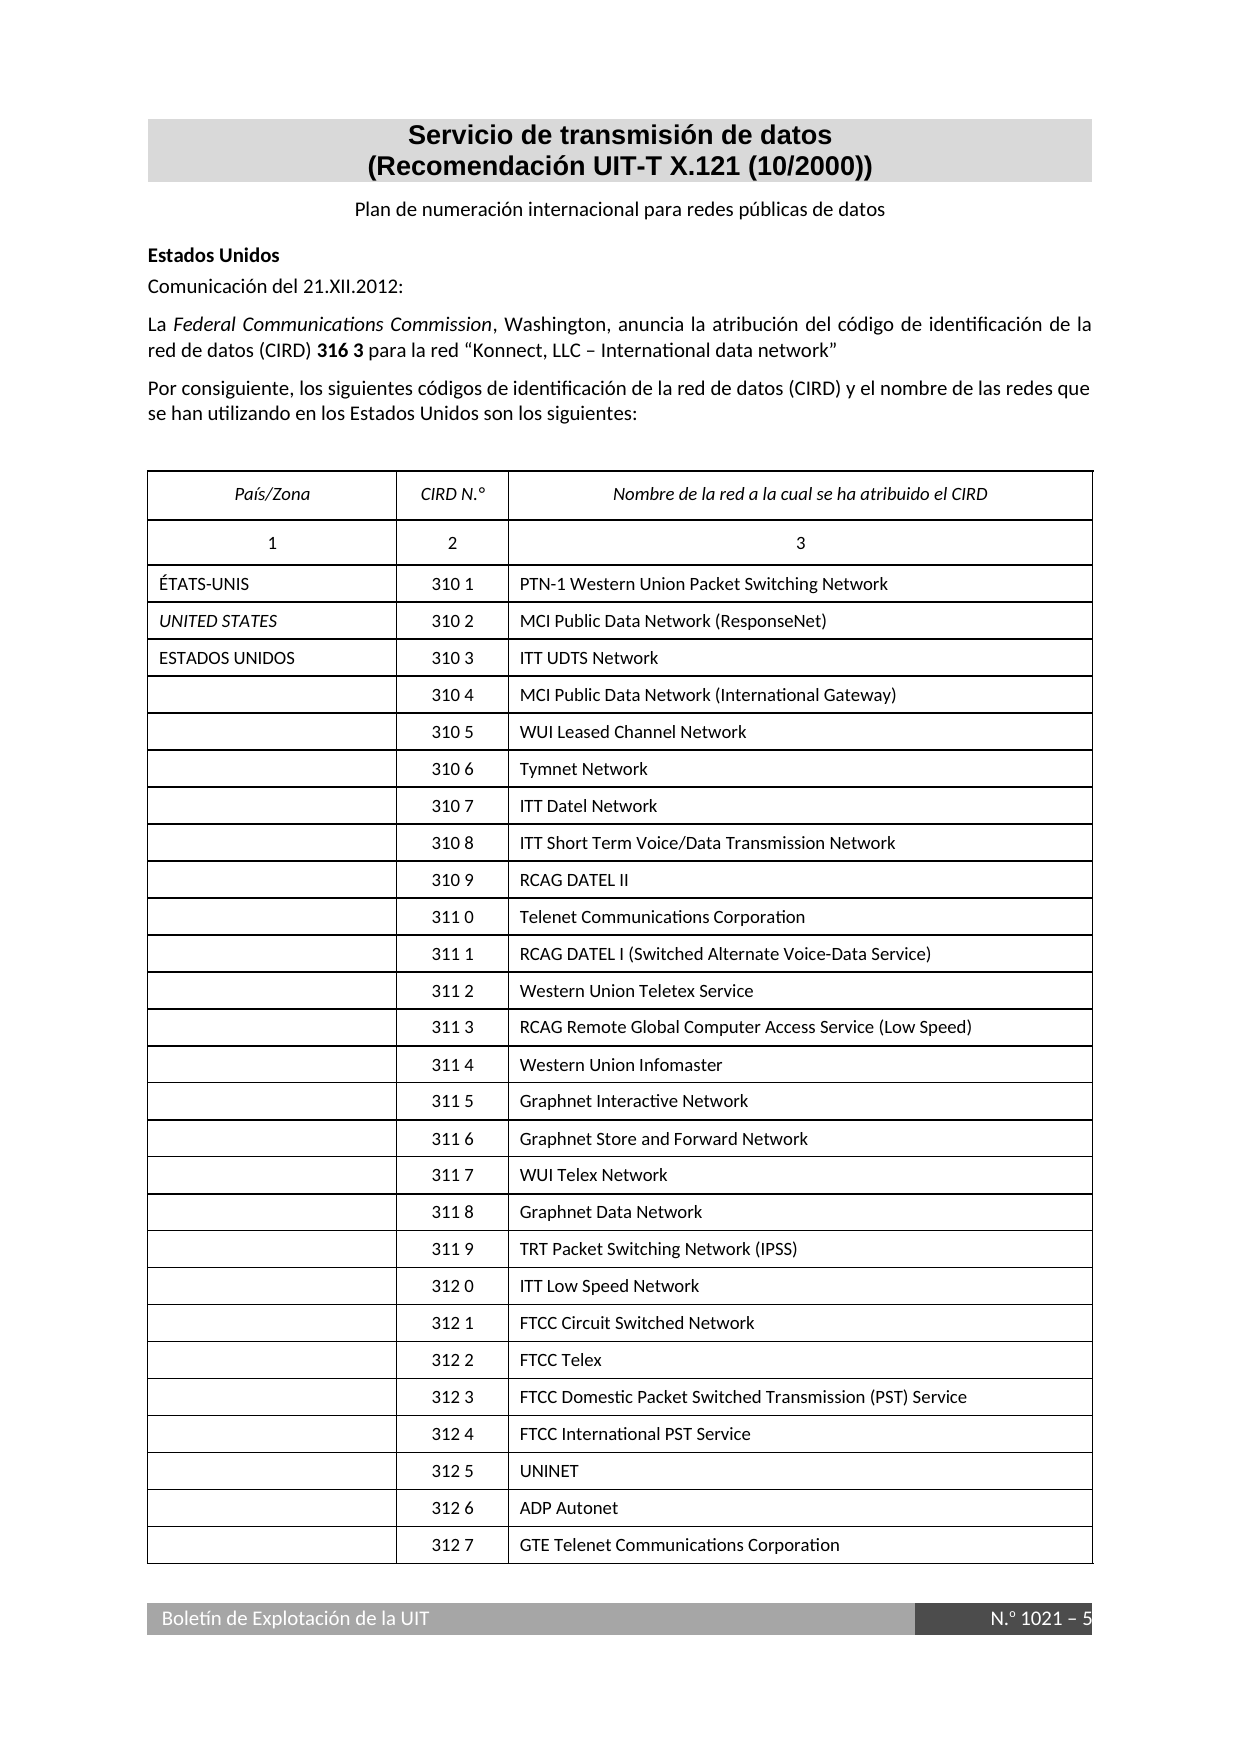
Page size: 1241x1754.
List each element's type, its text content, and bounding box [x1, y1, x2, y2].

table_cell 312 7 [397, 1527, 508, 1563]
table_cell [148, 1305, 396, 1341]
table_cell 312 6 [397, 1490, 508, 1526]
table_cell 3 [509, 521, 1092, 564]
table_cell RCAG DATEL I (Switched Alternate Voice-Data Service) [509, 936, 1092, 971]
text Plan de numeración internacional para redes públicas de datos [148, 196, 1092, 221]
table_cell ITT Low Speed Network [509, 1268, 1092, 1304]
table_cell 311 2 [397, 973, 508, 1008]
table_cell [148, 677, 396, 712]
table_cell 311 7 [397, 1157, 508, 1193]
table_cell [148, 1157, 396, 1193]
table_cell FTCC Domestic Packet Switched Transmission (PST) Service [509, 1379, 1092, 1415]
text Estados Unidos [148, 242, 1092, 267]
table_cell 312 3 [397, 1379, 508, 1415]
table_cell [148, 788, 396, 823]
table_cell ÉTATS-UNIS [148, 566, 396, 601]
table_cell [148, 1527, 396, 1563]
table_header País/Zona [148, 472, 396, 519]
table_cell 311 9 [397, 1231, 508, 1267]
table_cell 312 0 [397, 1268, 508, 1304]
table_cell GTE Telenet Communications Corporation [509, 1527, 1092, 1563]
table_cell [148, 825, 396, 860]
subtitle Servicio de transmisión de datos (Recomendación UIT-T X.121 (10/2000)) [148, 119, 1092, 182]
table_cell [148, 1416, 396, 1452]
table_cell UNITED STATES [148, 603, 396, 638]
table_cell [148, 1268, 396, 1304]
table_cell [148, 714, 396, 749]
table_cell 311 3 [397, 1010, 508, 1045]
table_cell [148, 1231, 396, 1267]
text Por consiguiente, los siguientes códigos de identificación de la red de datos (CIRD) y el nombre de las redes que se han utilizando en los Estados Unidos son los siguientes: [148, 375, 1092, 426]
table_cell 311 8 [397, 1195, 508, 1230]
table_cell [148, 936, 396, 971]
table_cell FTCC International PST Service [509, 1416, 1092, 1452]
table_cell [148, 1342, 396, 1378]
table_cell 310 2 [397, 603, 508, 638]
text La Federal Communications Commission, Washington, anuncia la atribución del código de identificación de la red de datos (CIRD) 316 3 para la red “Konnect, LLC – International data network” [148, 312, 1092, 362]
table_cell [148, 862, 396, 897]
table_cell ITT UDTS Network [509, 640, 1092, 675]
table_cell [148, 751, 396, 786]
table_cell 311 0 [397, 899, 508, 934]
table_cell ITT Datel Network [509, 788, 1092, 823]
table_header CIRD N.° [397, 472, 508, 519]
table_cell WUI Leased Channel Network [509, 714, 1092, 749]
table_cell RCAG Remote Global Computer Access Service (Low Speed) [509, 1010, 1092, 1045]
table_cell Western Union Teletex Service [509, 973, 1092, 1008]
table_cell Tymnet Network [509, 751, 1092, 786]
table_cell PTN-1 Western Union Packet Switching Network [509, 566, 1092, 601]
table_cell ESTADOS UNIDOS [148, 640, 396, 675]
table_cell [148, 899, 396, 934]
table_cell Graphnet Store and Forward Network [509, 1121, 1092, 1156]
table_cell 310 5 [397, 714, 508, 749]
table_cell 1 [148, 521, 396, 564]
table_cell 310 7 [397, 788, 508, 823]
text Comunicación del 21.XII.2012: [148, 274, 1092, 299]
table_cell 311 4 [397, 1047, 508, 1082]
table_cell ADP Autonet [509, 1490, 1092, 1526]
table_cell Western Union Infomaster [509, 1047, 1092, 1082]
table_cell MCI Public Data Network (International Gateway) [509, 677, 1092, 712]
table_cell UNINET [509, 1453, 1092, 1489]
table_cell 312 2 [397, 1342, 508, 1378]
table_cell 312 1 [397, 1305, 508, 1341]
table_cell WUI Telex Network [509, 1157, 1092, 1193]
table_cell FTCC Circuit Switched Network [509, 1305, 1092, 1341]
table_cell RCAG DATEL II [509, 862, 1092, 897]
table_cell 2 [397, 521, 508, 564]
table_cell [148, 1195, 396, 1230]
table_cell [148, 1490, 396, 1526]
table_cell 312 4 [397, 1416, 508, 1452]
table_cell TRT Packet Switching Network (IPSS) [509, 1231, 1092, 1267]
table_cell [148, 1453, 396, 1489]
table_cell FTCC Telex [509, 1342, 1092, 1378]
table_cell [148, 1121, 396, 1156]
table_cell Graphnet Interactive Network [509, 1083, 1092, 1119]
table_cell 312 5 [397, 1453, 508, 1489]
table_cell [148, 973, 396, 1008]
table_cell 311 6 [397, 1121, 508, 1156]
table_header Nombre de la red a la cual se ha atribuido el CIRD [509, 472, 1092, 519]
table_cell Telenet Communications Corporation [509, 899, 1092, 934]
table_cell [148, 1047, 396, 1082]
table_cell ITT Short Term Voice/Data Transmission Network [509, 825, 1092, 860]
table_cell 310 9 [397, 862, 508, 897]
table_cell [148, 1010, 396, 1045]
table_cell 310 3 [397, 640, 508, 675]
table_cell 310 1 [397, 566, 508, 601]
table_cell 311 1 [397, 936, 508, 971]
table_cell MCI Public Data Network (ResponseNet) [509, 603, 1092, 638]
table_cell 310 6 [397, 751, 508, 786]
table_cell 310 8 [397, 825, 508, 860]
table_cell Graphnet Data Network [509, 1195, 1092, 1230]
table_cell 311 5 [397, 1083, 508, 1119]
table_cell [148, 1083, 396, 1119]
table_cell 310 4 [397, 677, 508, 712]
table_cell [148, 1379, 396, 1415]
